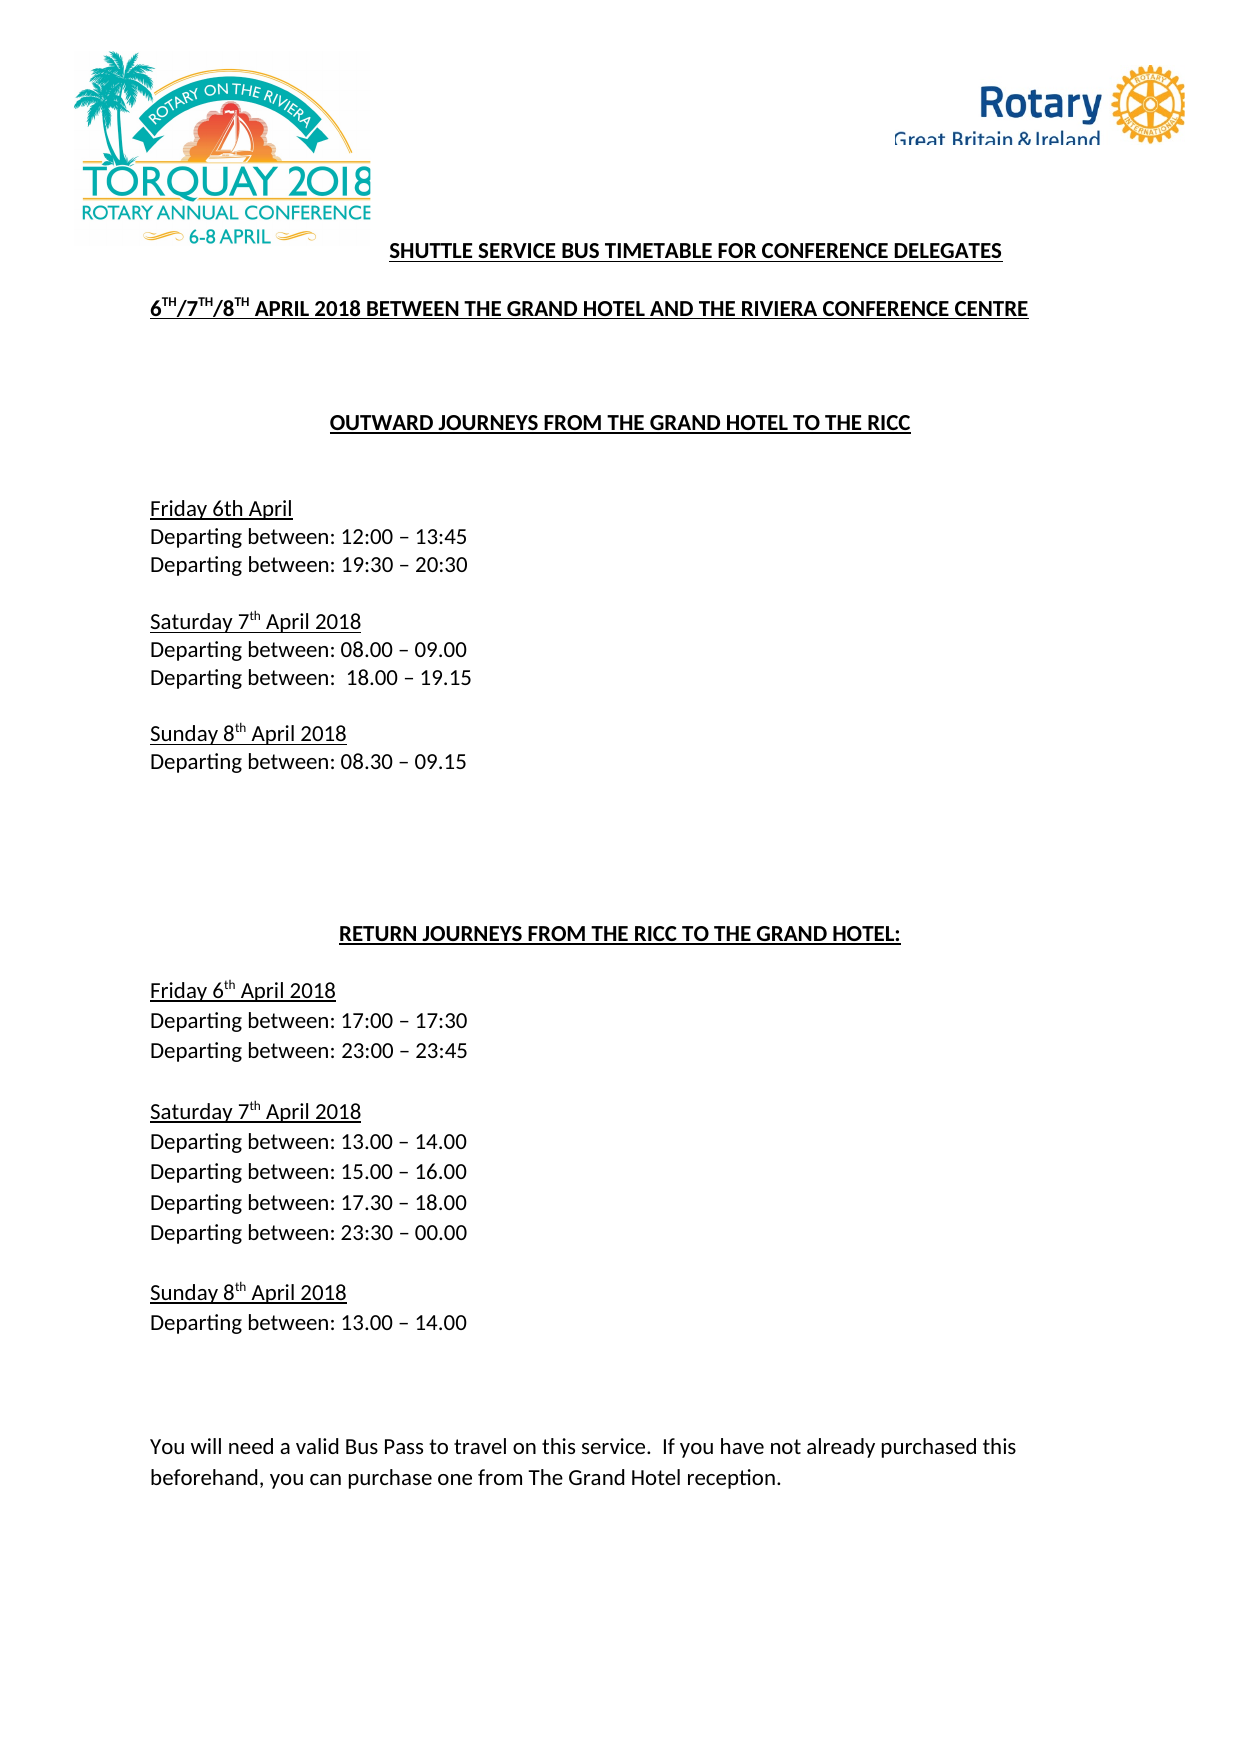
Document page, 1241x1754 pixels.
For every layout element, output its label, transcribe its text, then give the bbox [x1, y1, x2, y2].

picture [893, 65, 1185, 144]
text Friday 6th April 2018 Departing between: 17:00 – 17:30 Departing between: 23:00 – 23:45 Saturday 7th April 2018 Departing between: 13.00 – 14.00 Departing between: 15.00 – 16.00 [150, 976, 1090, 1186]
text Departing between: 17.30 – 18.00 Departing between: 23:30 – 00.00 Sunday 8th April 2018 Departing between: 13.00 – 14.00 [150, 1188, 1090, 1337]
text 6TH/7TH/8TH APRIL 2018 BETWEEN THE GRAND HOTEL AND THE RIVIERA CONFERENCE CENTRE [150, 294, 1090, 322]
text Friday 6th April Departing between: 12:00 – 13:45 Departing between: 19:30 – 20:30 [150, 494, 1090, 578]
text Saturday 7th April 2018 Departing between: 08.00 – 09.00 Departing between: 18.00 – 19.15 Sunday 8th April 2018 Departing between: 08.30 – 09.15 [150, 607, 1090, 776]
text OUTWARD JOURNEYS FROM THE GRAND HOTEL TO THE RICC [150, 408, 1090, 465]
text RETURN JOURNEYS FROM THE RICC TO THE GRAND HOTEL: [150, 919, 1090, 947]
text SHUTTLE SERVICE BUS TIMETABLE FOR CONFERENCE DELEGATES [150, 237, 1090, 265]
picture [73, 51, 371, 246]
text You will need a valid Bus Pass to travel on this service. If you have not already purchased this beforehand, you can purchase one from The Grand Hotel reception. [150, 1432, 1090, 1491]
